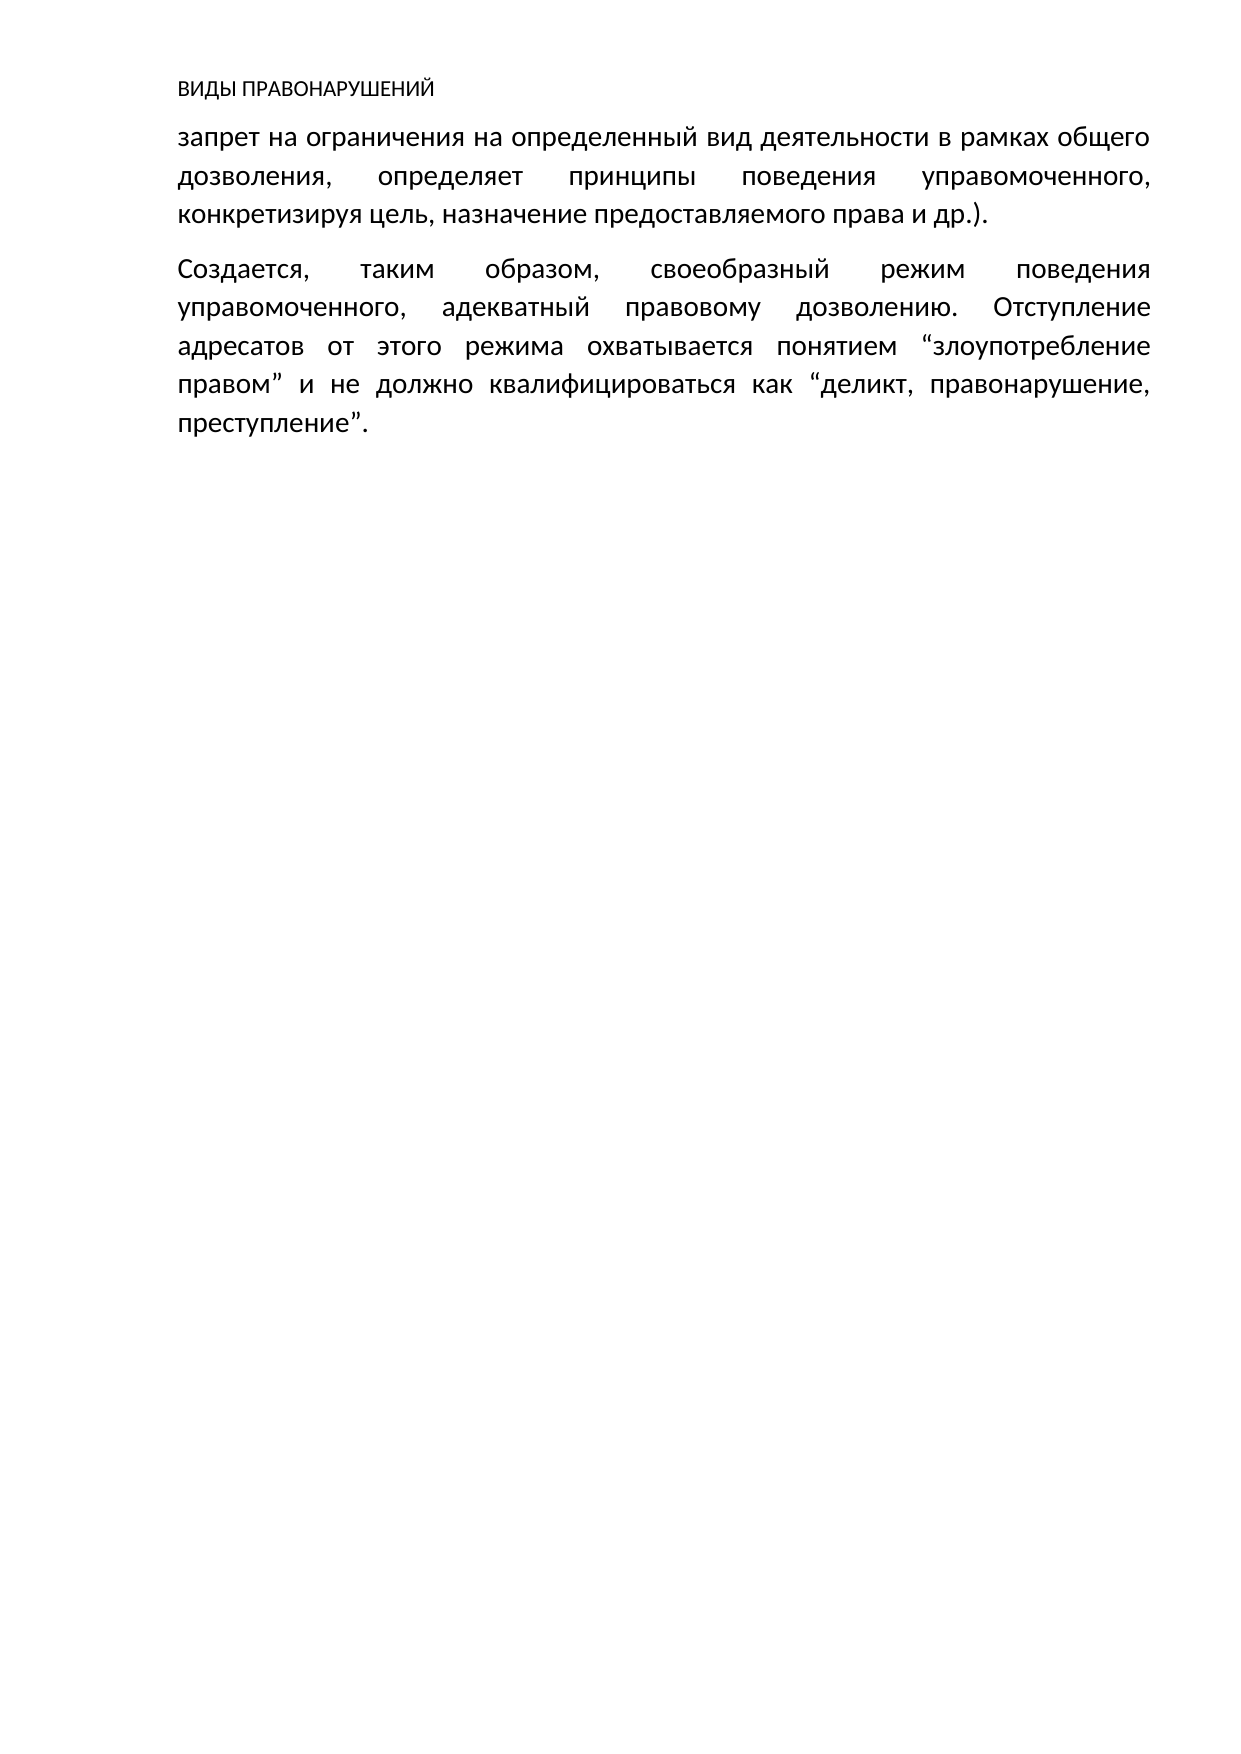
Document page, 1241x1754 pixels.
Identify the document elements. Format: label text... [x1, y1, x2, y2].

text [177, 118, 1152, 231]
text Создается, таким образом, своеобразный режим поведения управомоченного, адекватный правовому дозволению. Отступление адресатов от этого режима охватывается понятием “злоупотребление правом” и не должно квалифицироваться как “деликт, правонарушение, преступление”. [177, 250, 1152, 439]
